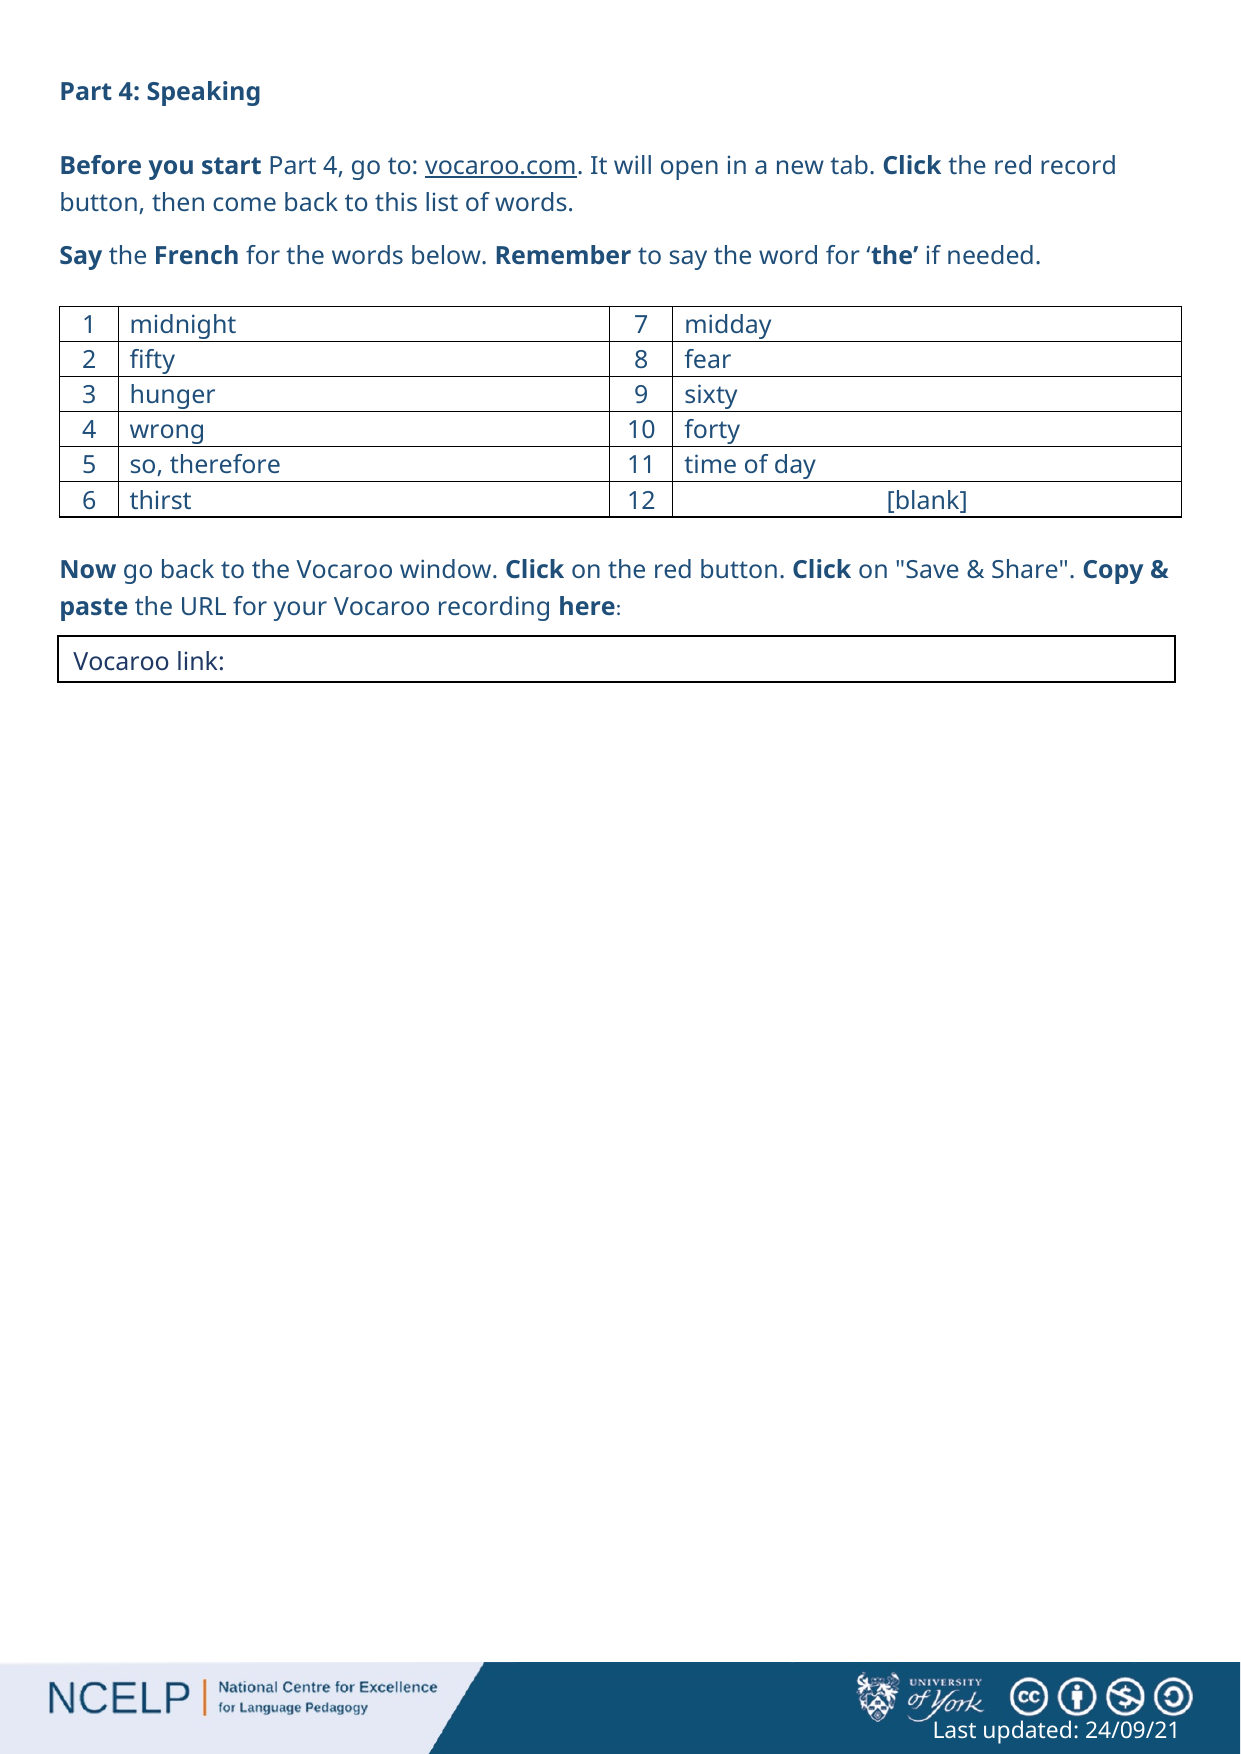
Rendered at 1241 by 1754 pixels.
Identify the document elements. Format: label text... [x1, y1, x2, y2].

table_cell 12 [610, 482, 672, 516]
table_cell so, therefore [119, 447, 609, 481]
table_cell 8 [610, 342, 672, 376]
table_cell time of day [673, 447, 1181, 481]
table_cell 5 [60, 447, 118, 481]
table_cell hunger [119, 377, 609, 411]
text Say the French for the words below. Remember to say the word for ‘the’ if needed. [59, 238, 1181, 272]
text Now go back to the Vocaroo window. Click on the red button. Click on "Save & Share". Copy & paste the URL for your Vocaroo recording here: [59, 551, 1181, 622]
table_cell 4 [60, 412, 118, 446]
table_cell sixty [673, 377, 1181, 411]
table_header midday [673, 307, 1181, 341]
table_cell [blank] [673, 482, 1181, 516]
table_cell 6 [60, 482, 118, 516]
table_cell 9 [610, 377, 672, 411]
table_header midnight [119, 307, 609, 341]
text Part 4: Speaking Before you start Part 4, go to: vocaroo.com. It will open in a new tab. Click the red record button, then come back to this list of words. [59, 74, 1181, 218]
table_cell fifty [119, 342, 609, 376]
table_cell 3 [60, 377, 118, 411]
table_header 1 [60, 307, 118, 341]
table_cell 11 [610, 447, 672, 481]
table_header 7 [610, 307, 672, 341]
table_cell 2 [60, 342, 118, 376]
table_cell forty [673, 412, 1181, 446]
table_cell wrong [119, 412, 609, 446]
picture [0, 1662, 1241, 1754]
table_cell thirst [119, 482, 609, 516]
table_cell 10 [610, 412, 672, 446]
table_cell fear [673, 342, 1181, 376]
